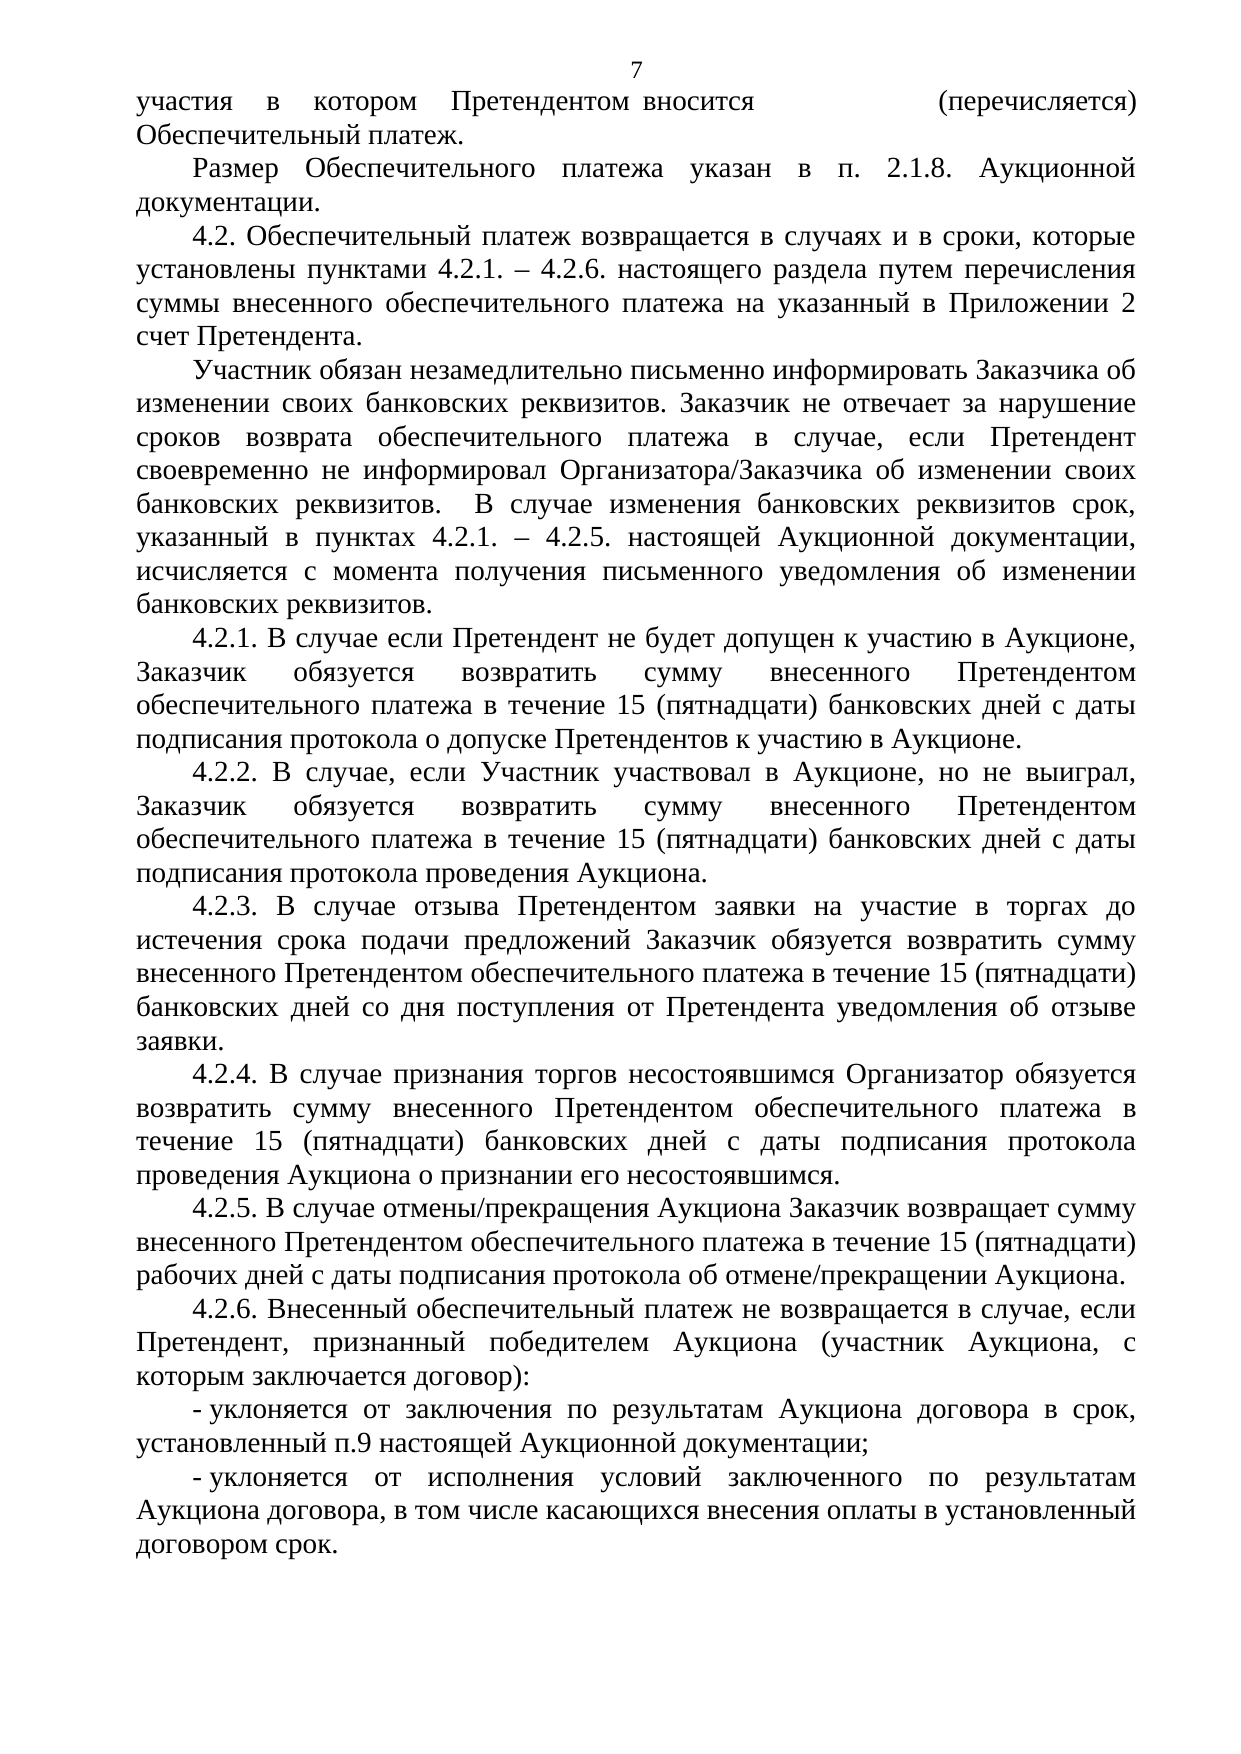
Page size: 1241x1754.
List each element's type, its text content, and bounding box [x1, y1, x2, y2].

text - уклоняется от исполнения условий заключенного по результатам Аукциона договора, в том числе касающихся внесения оплаты в установленный договором срок. [136, 1459, 1137, 1559]
text Размер Обеспечительного платежа указан в п. 2.1.8. Аукционной документации. [136, 151, 1137, 218]
text - уклоняется от заключения по результатам Аукциона договора в срок, установленный п.9 настоящей Аукционной документации; [136, 1392, 1137, 1459]
text 4.2. Обеспечительный платеж возвращается в случаях и в сроки, которые установлены пунктами 4.2.1. – 4.2.6. настоящего раздела путем перечисления суммы внесенного обеспечительного платежа на указанный в Приложении 2 счет Претендента. [136, 218, 1137, 352]
text 4.2.2. В случае, если Участник участвовал в Аукционе, но не выиграл, Заказчик обязуется возвратить сумму внесенного Претендентом обеспечительного платежа в течение 15 (пятнадцати) банковских дней с даты подписания протокола проведения Аукциона. [136, 754, 1137, 888]
text Участник обязан незамедлительно письменно информировать Заказчика об изменении своих банковских реквизитов. Заказчик не отвечает за нарушение сроков возврата обеспечительного платежа в случае, если Претендент своевременно не информировал Организатора/Заказчика об изменении своих банковских реквизитов. В случае изменения банковских реквизитов срок, указанный в пунктах 4.2.1. – 4.2.5. настоящей Аукционной документации, исчисляется с момента получения письменного уведомления об изменении банковских реквизитов. [136, 352, 1137, 620]
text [136, 83, 1137, 151]
text 4.2.4. В случае признания торгов несостоявшимся Организатор обязуется возвратить сумму внесенного Претендентом обеспечительного платежа в течение 15 (пятнадцати) банковских дней с даты подписания протокола проведения Аукциона о признании его несостоявшимся. [136, 1056, 1137, 1190]
text 4.2.1. В случае если Претендент не будет допущен к участию в Аукционе, Заказчик обязуется возвратить сумму внесенного Претендентом обеспечительного платежа в течение 15 (пятнадцати) банковских дней с даты подписания протокола о допуске Претендентов к участию в Аукционе. [136, 620, 1137, 754]
text 4.2.6. Внесенный обеспечительный платеж не возвращается в случае, если Претендент, признанный победителем Аукциона (участник Аукциона, с которым заключается договор): [136, 1291, 1137, 1392]
text 4.2.5. В случае отмены/прекращения Аукциона Заказчик возвращает сумму внесенного Претендентом обеспечительного платежа в течение 15 (пятнадцати) рабочих дней с даты подписания протокола об отмене/прекращении Аукциона. [136, 1190, 1137, 1291]
text 4.2.3. В случае отзыва Претендентом заявки на участие в торгах до истечения срока подачи предложений Заказчик обязуется возвратить сумму внесенного Претендентом обеспечительного платежа в течение 15 (пятнадцати) банковских дней со дня поступления от Претендента уведомления об отзыве заявки. [136, 888, 1137, 1056]
